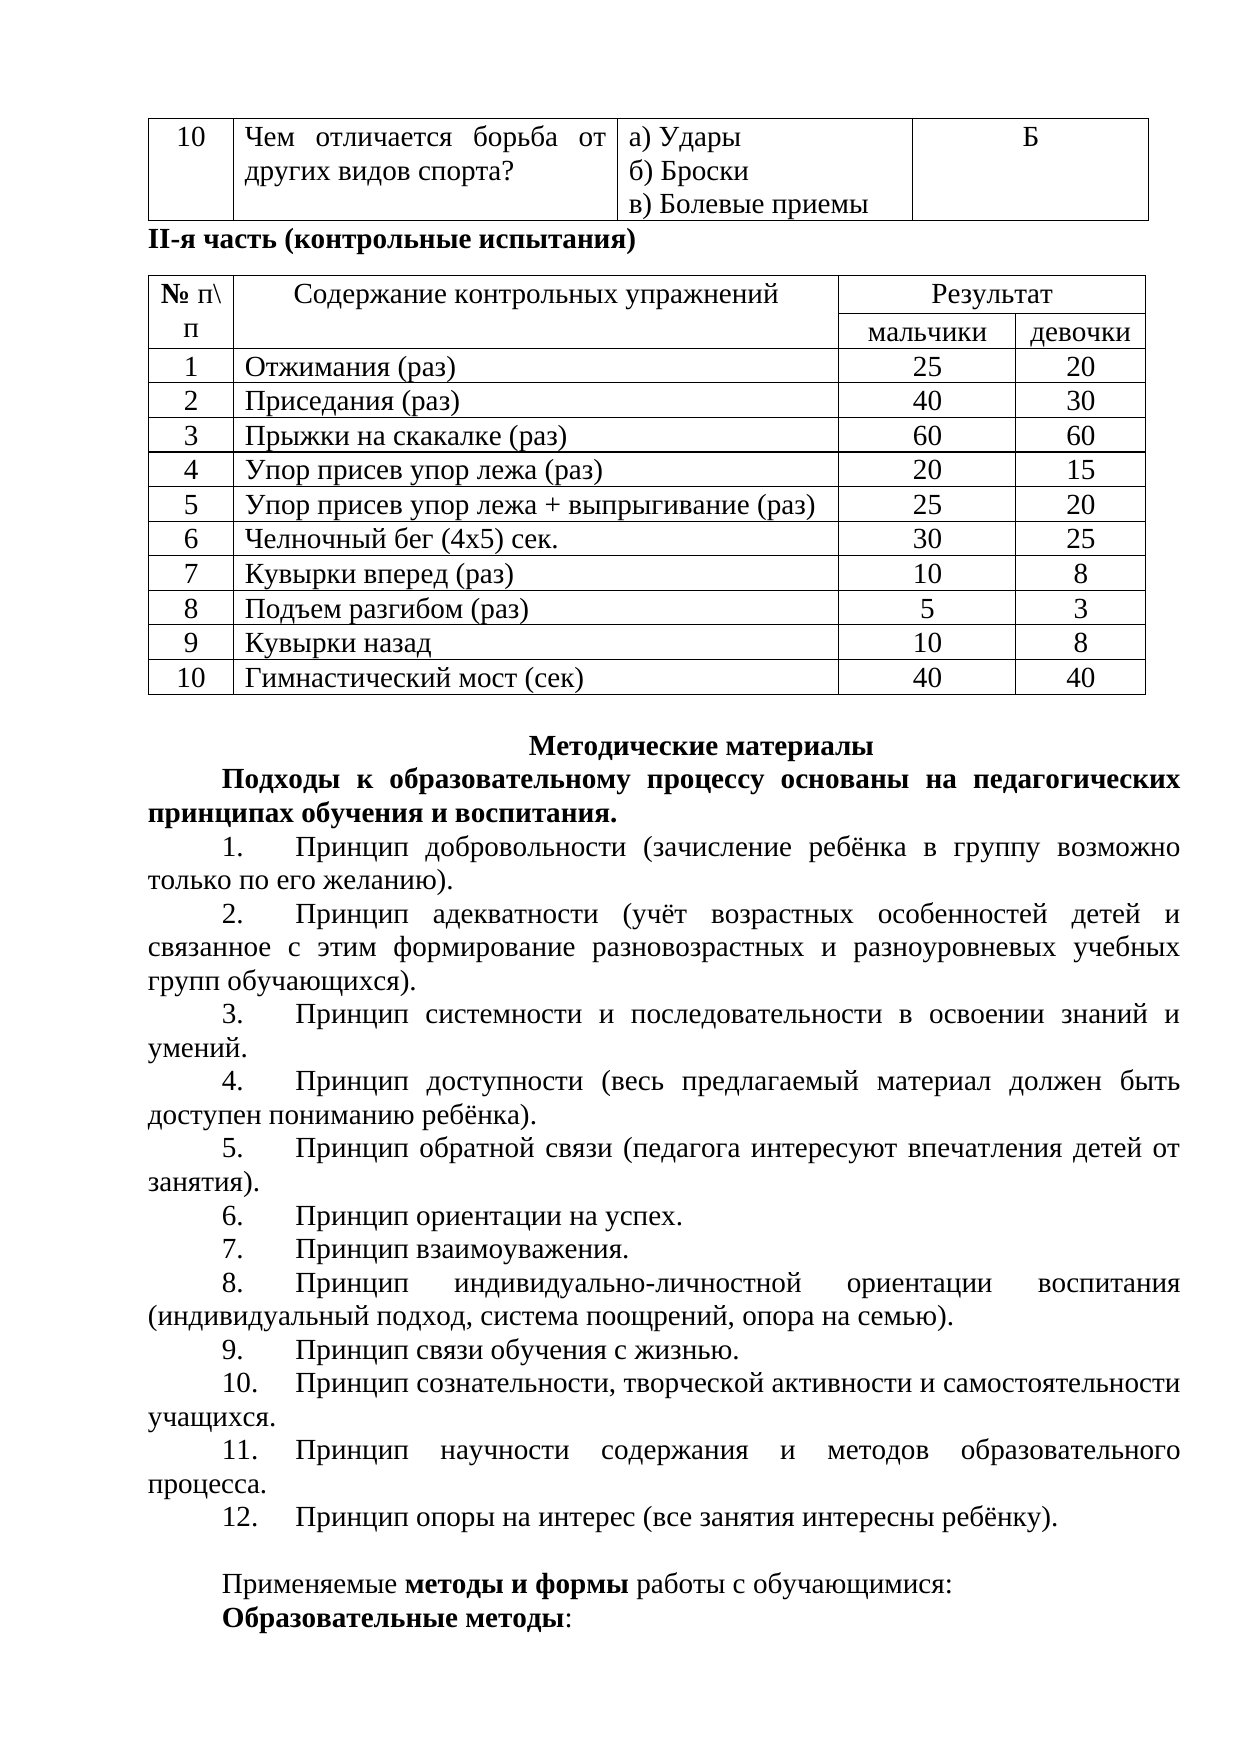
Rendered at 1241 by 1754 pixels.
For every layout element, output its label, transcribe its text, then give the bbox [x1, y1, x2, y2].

text 3. Принцип системности и последовательности в освоении знаний и умений. [148, 996, 1181, 1063]
table_cell 40 [839, 660, 1015, 693]
table_cell 4 [149, 453, 233, 486]
table_cell 25 [839, 487, 1015, 521]
table_cell а) Удары б) Броски в) Болевые приемы [618, 119, 912, 220]
text 7. Принцип взаимоуважения. [148, 1231, 1181, 1265]
table_cell 25 [1016, 522, 1145, 555]
text 4. Принцип доступности (весь предлагаемый материал должен быть доступен пониманию ребёнка). [148, 1063, 1181, 1131]
table_header Содержание контрольных упражнений [234, 276, 838, 348]
text 2. Принцип адекватности (учёт возрастных особенностей детей и связанное с этим формирование разновозрастных и разноуровневых учебных групп обучающихся). [148, 896, 1181, 996]
table_cell 5 [149, 487, 233, 521]
text Подходы к образовательному процессу основаны на педагогических принципах обучения и воспитания. [148, 762, 1181, 829]
table_cell 10 [149, 660, 233, 693]
text 1. Принцип добровольности (зачисление ребёнка в группу возможно только по его желанию). [148, 829, 1181, 896]
table_cell Подъем разгибом (раз) [234, 591, 838, 624]
table_cell 5 [839, 591, 1015, 624]
text Методические материалы [148, 728, 1181, 762]
table_cell 10 [839, 556, 1015, 590]
text 5. Принцип обратной связи (педагога интересуют впечатления детей от занятия). [148, 1131, 1181, 1198]
table_cell Отжимания (раз) [234, 349, 838, 382]
table_header № п\п [149, 276, 233, 348]
table_cell Упор присев упор лежа (раз) [234, 453, 838, 486]
table_cell Прыжки на скакалке (раз) [234, 418, 838, 451]
table_cell 3 [1016, 591, 1145, 624]
table_cell Кувырки вперед (раз) [234, 556, 838, 590]
table_cell 20 [1016, 487, 1145, 521]
table_cell Приседания (раз) [234, 383, 838, 417]
table_cell 8 [1016, 556, 1145, 590]
table_cell 30 [1016, 383, 1145, 417]
table_cell 2 [149, 383, 233, 417]
table_cell Б [913, 119, 1148, 220]
text 11. Принцип научности содержания и методов образовательного процесса. [148, 1432, 1181, 1499]
text Образовательные методы: [148, 1600, 1181, 1634]
table_cell 7 [149, 556, 233, 590]
table_cell 3 [149, 418, 233, 451]
table_cell 30 [839, 522, 1015, 555]
text II-я часть (контрольные испытания) [148, 221, 1181, 254]
table_cell девочки [1016, 314, 1145, 348]
table_header Результат [839, 276, 1145, 313]
table_cell 15 [1016, 453, 1145, 486]
table_cell 6 [149, 522, 233, 555]
text 12. Принцип опоры на интерес (все занятия интересны ребёнку). [148, 1499, 1181, 1533]
text 6. Принцип ориентации на успех. [148, 1198, 1181, 1231]
table_cell 9 [149, 625, 233, 659]
text Применяемые методы и формы работы с обучающимися: [148, 1567, 1181, 1600]
text 9. Принцип связи обучения с жизнью. [148, 1332, 1181, 1365]
table_cell Чем отличается борьба от других видов спорта? [234, 119, 617, 220]
table_cell Кувырки назад [234, 625, 838, 659]
table_cell 8 [1016, 625, 1145, 659]
table_cell 8 [149, 591, 233, 624]
table_cell 1 [149, 349, 233, 382]
table_cell 60 [1016, 418, 1145, 451]
table_cell Упор присев упор лежа + выпрыгивание (раз) [234, 487, 838, 521]
table_cell 40 [839, 383, 1015, 417]
table_cell 40 [1016, 660, 1145, 693]
table_cell 60 [839, 418, 1015, 451]
table_cell 20 [839, 453, 1015, 486]
table_cell 10 [149, 119, 233, 220]
table_cell 10 [839, 625, 1015, 659]
table_cell 25 [839, 349, 1015, 382]
table_cell мальчики [839, 314, 1015, 348]
table_cell Челночный бег (4х5) сек. [234, 522, 838, 555]
table_cell 20 [1016, 349, 1145, 382]
text 8. Принцип индивидуально-личностной ориентации воспитания (индивидуальный подход, система поощрений, опора на семью). [148, 1265, 1181, 1332]
table_cell Гимнастический мост (сек) [234, 660, 838, 693]
text 10. Принцип сознательности, творческой активности и самостоятельности учащихся. [148, 1365, 1181, 1432]
